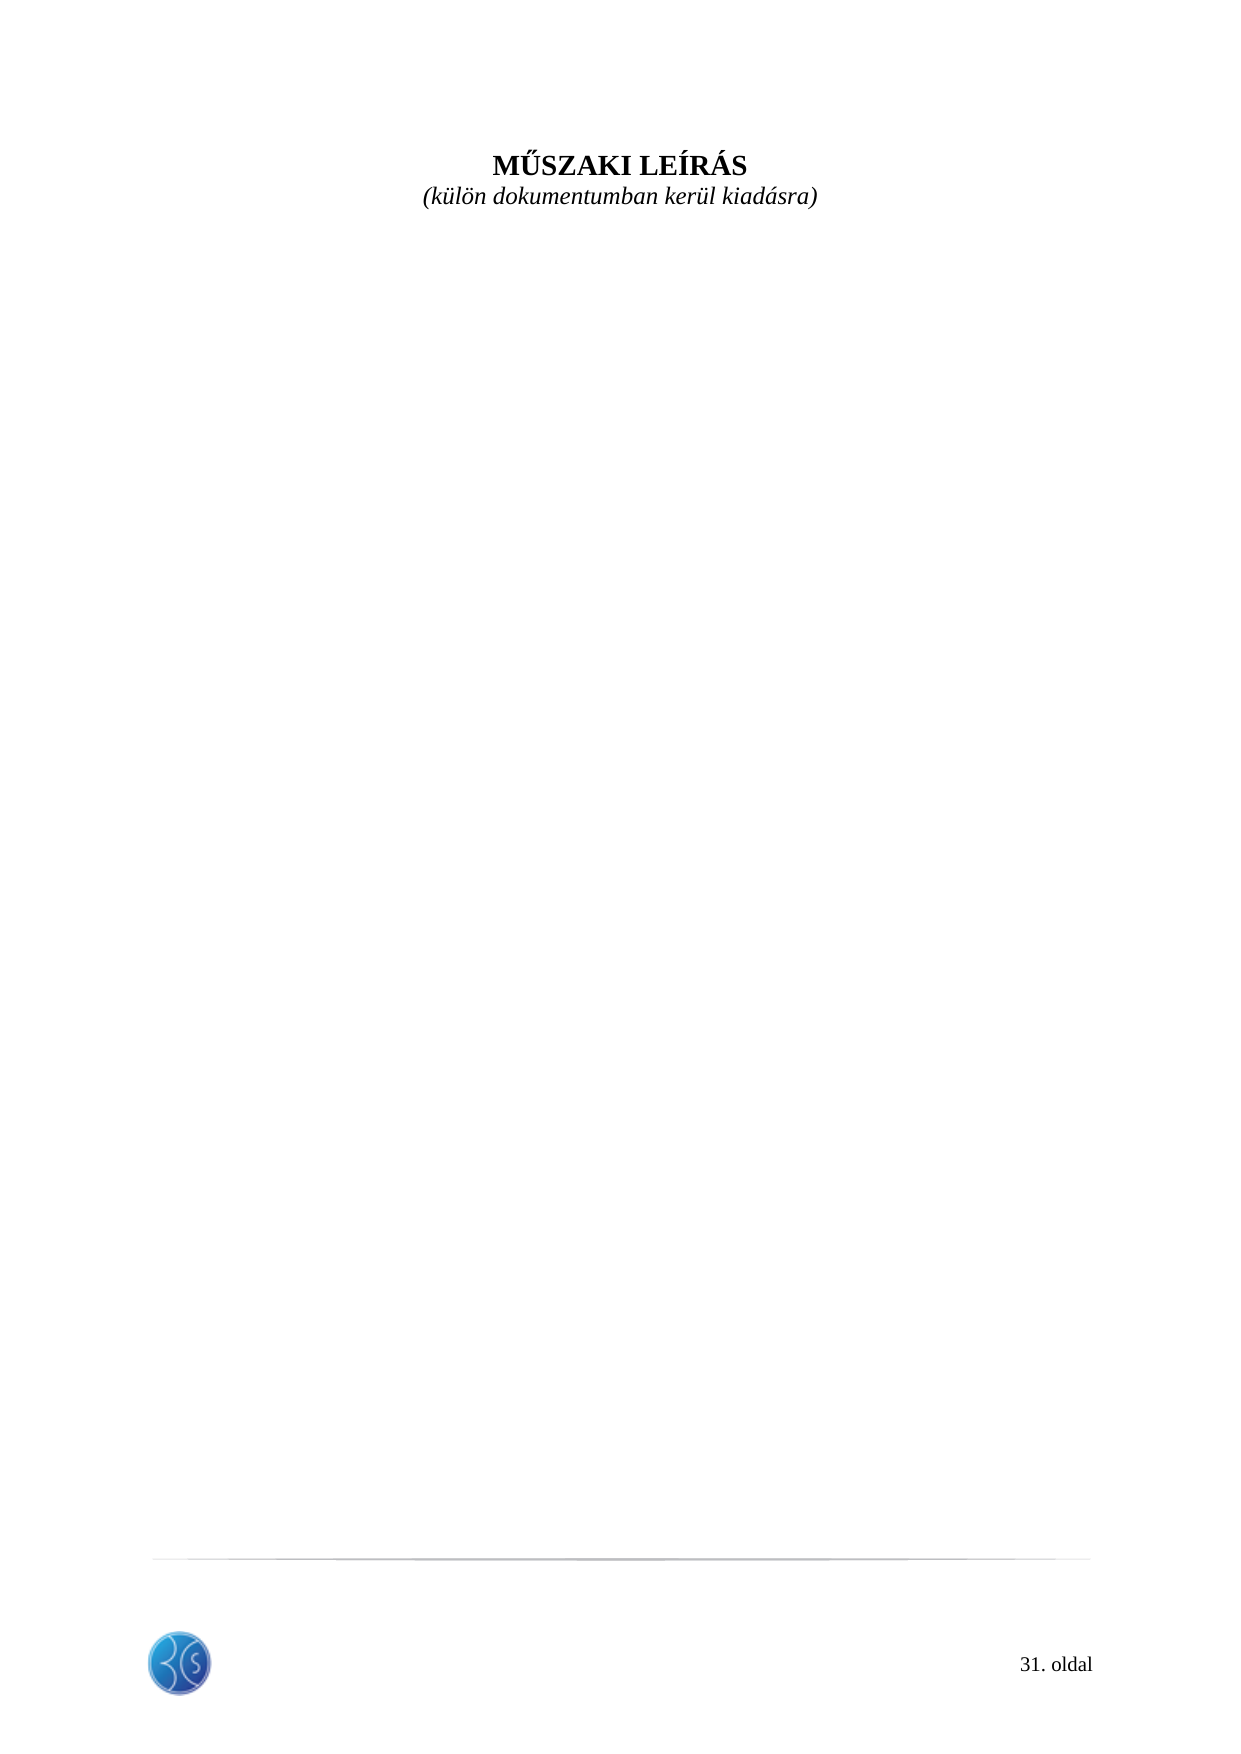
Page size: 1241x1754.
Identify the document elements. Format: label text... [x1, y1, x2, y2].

text MŰSZAKI LEÍRÁS [148, 148, 1093, 181]
picture [147, 1552, 1093, 1566]
text (külön dokumentumban kerül kiadásra) [148, 181, 1093, 210]
picture [147, 1631, 212, 1696]
